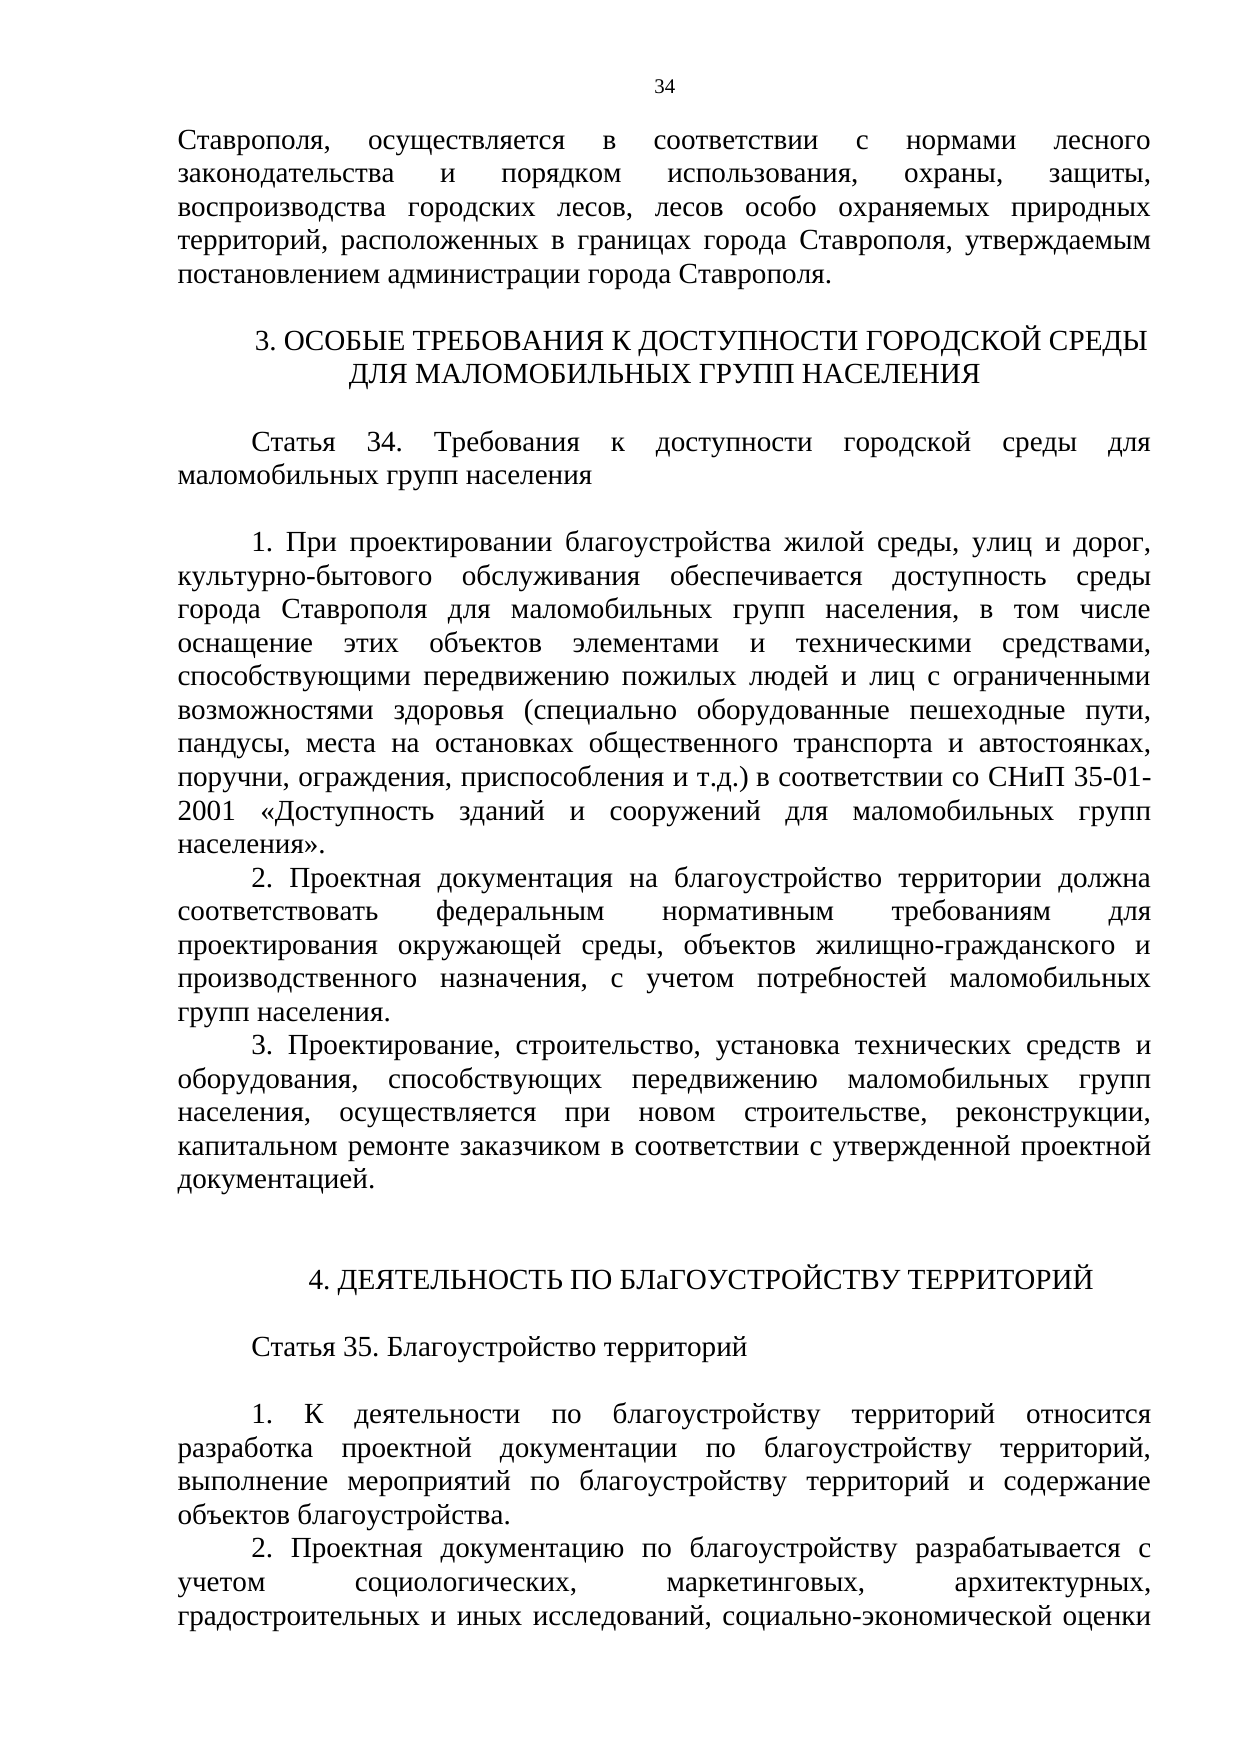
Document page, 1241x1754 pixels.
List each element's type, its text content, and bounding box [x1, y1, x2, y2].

text 1. При проектировании благоустройства жилой среды, улиц и дорог, культурно-бытового обслуживания обеспечивается доступность среды города Ставрополя для маломобильных групп населения, в том числе оснащение этих объектов элементами и техническими средствами, способствующими передвижению пожилых людей и лиц с ограниченными возможностями здоровья (специально оборудованные пешеходные пути, пандусы, места на остановках общественного транспорта и автостоянках, поручни, ограждения, приспособления и т.д.) в соответствии со СНиП 35-01-2001 «Доступность зданий и сооружений для маломобильных групп населения». [177, 524, 1152, 860]
text 1. К деятельности по благоустройству территорий относится разработка проектной документации по благоустройству территорий, выполнение мероприятий по благоустройству территорий и содержание объектов благоустройства. [177, 1396, 1152, 1531]
text 2. Проектная документация на благоустройство территории должна соответствовать федеральным нормативным требованиям для проектирования окружающей среды, объектов жилищно-гражданского и производственного назначения, с учетом потребностей маломобильных групп населения. [177, 860, 1152, 1027]
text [177, 1531, 1152, 1631]
text 4. ДЕЯТЕЛЬНОСТЬ ПО БЛаГОУСТРОЙСТВУ ТЕРРИТОРИЙ [177, 1262, 1152, 1296]
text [177, 122, 1152, 289]
text Статья 34. Требования к доступности городской среды для маломобильных групп населения [177, 424, 1152, 491]
text 3. Проектирование, строительство, установка технических средств и оборудования, способствующих передвижению маломобильных групп населения, осуществляется при новом строительстве, реконструкции, капитальном ремонте заказчиком в соответствии с утвержденной проектной документацией. [177, 1027, 1152, 1195]
text Статья 35. Благоустройство территорий [177, 1329, 1152, 1363]
text 3. ОСОБЫЕ ТРЕБОВАНИЯ К ДОСТУПНОСТИ ГОРОДСКОЙ СРЕДЫ ДЛЯ МАЛОМОБИЛЬНЫХ ГРУПП НАСЕЛЕНИЯ [177, 323, 1152, 390]
